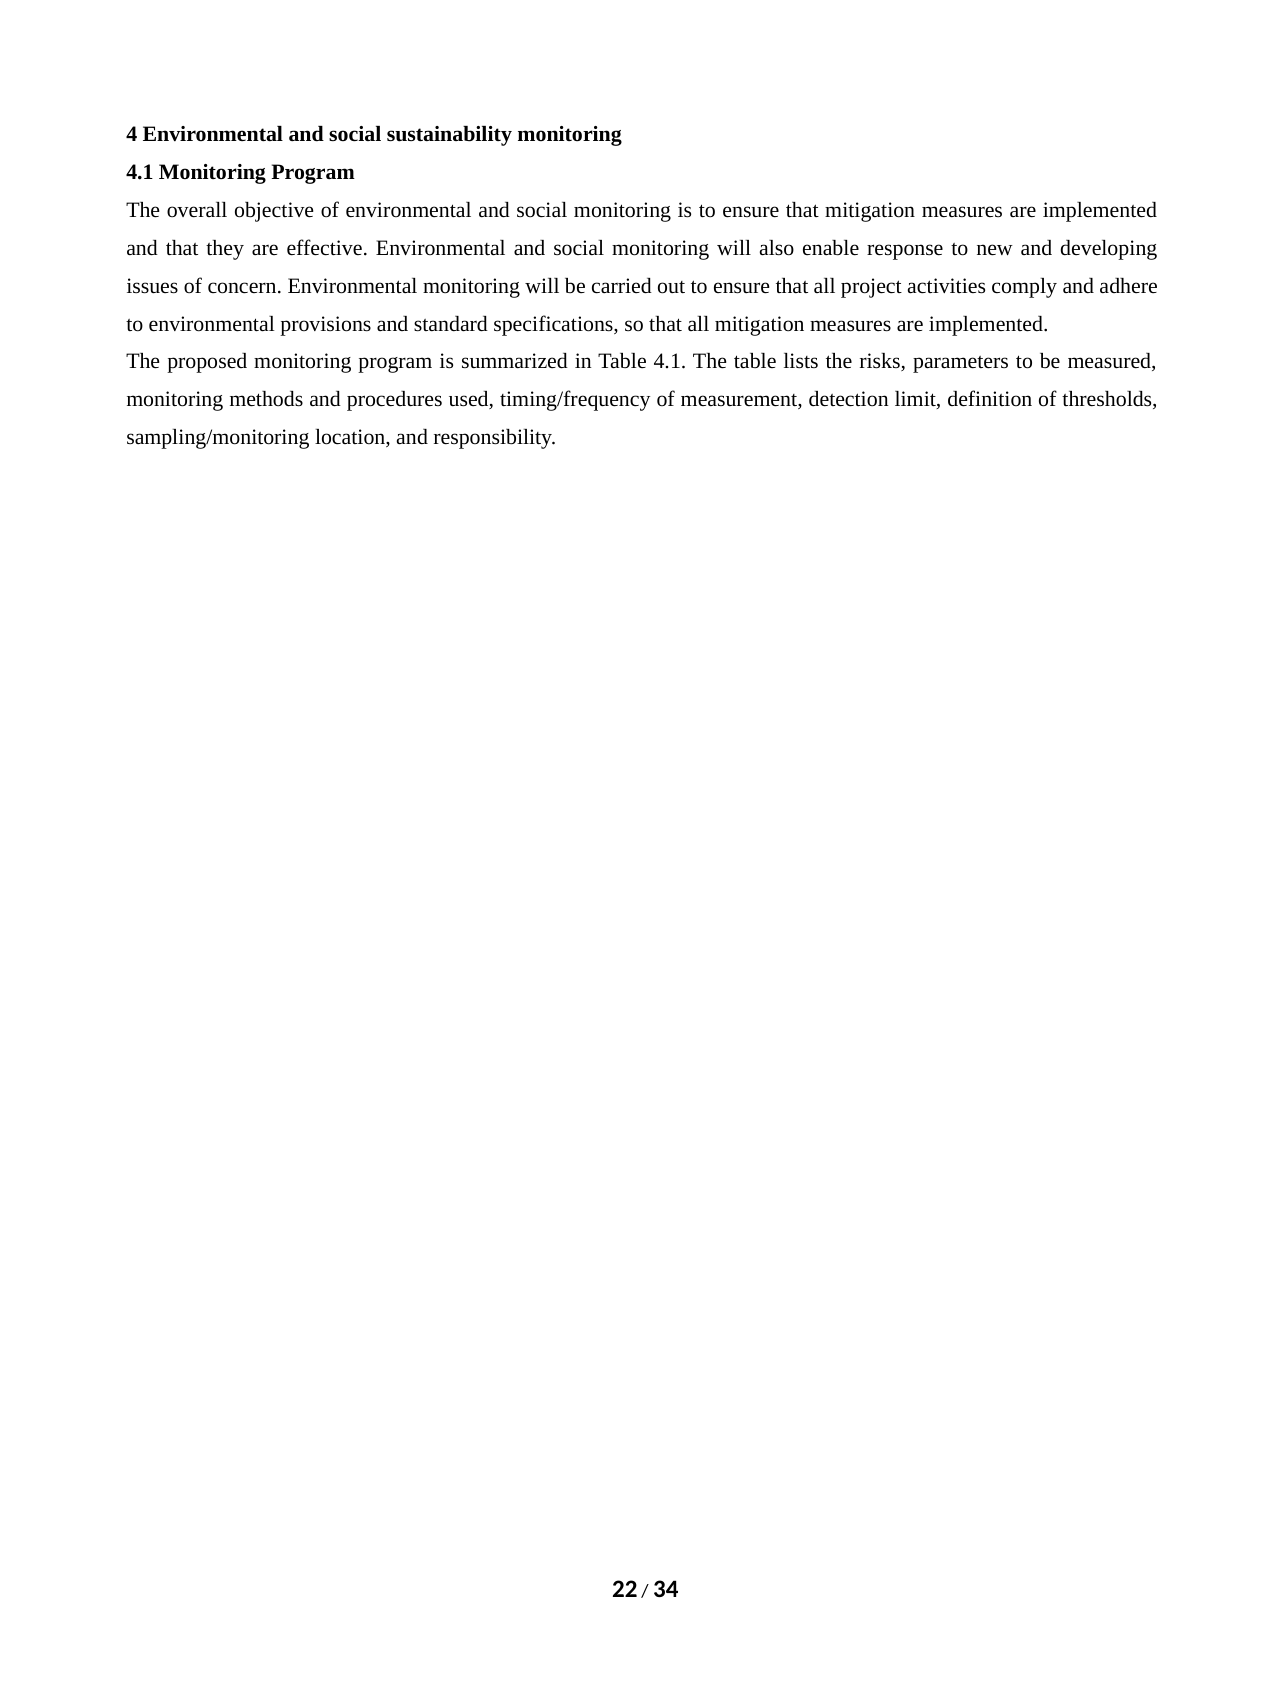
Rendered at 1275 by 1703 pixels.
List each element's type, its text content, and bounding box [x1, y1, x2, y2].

text 4.1 Monitoring Program [126, 159, 1159, 184]
text The overall objective of environmental and social monitoring is to ensure that mitigation measures are implemented and that they are effective. Environmental and social monitoring will also enable response to new and developing issues of concern. Environmental monitoring will be carried out to ensure that all project activities comply and adhere to environmental provisions and standard specifications, so that all mitigation measures are implemented. [126, 197, 1159, 336]
text 4 Environmental and social sustainability monitoring [126, 121, 1159, 147]
text The proposed monitoring program is summarized in Table 4.1. The table lists the risks, parameters to be measured, monitoring methods and procedures used, timing/frequency of measurement, detection limit, definition of thresholds, sampling/monitoring location, and responsibility. [126, 348, 1159, 449]
